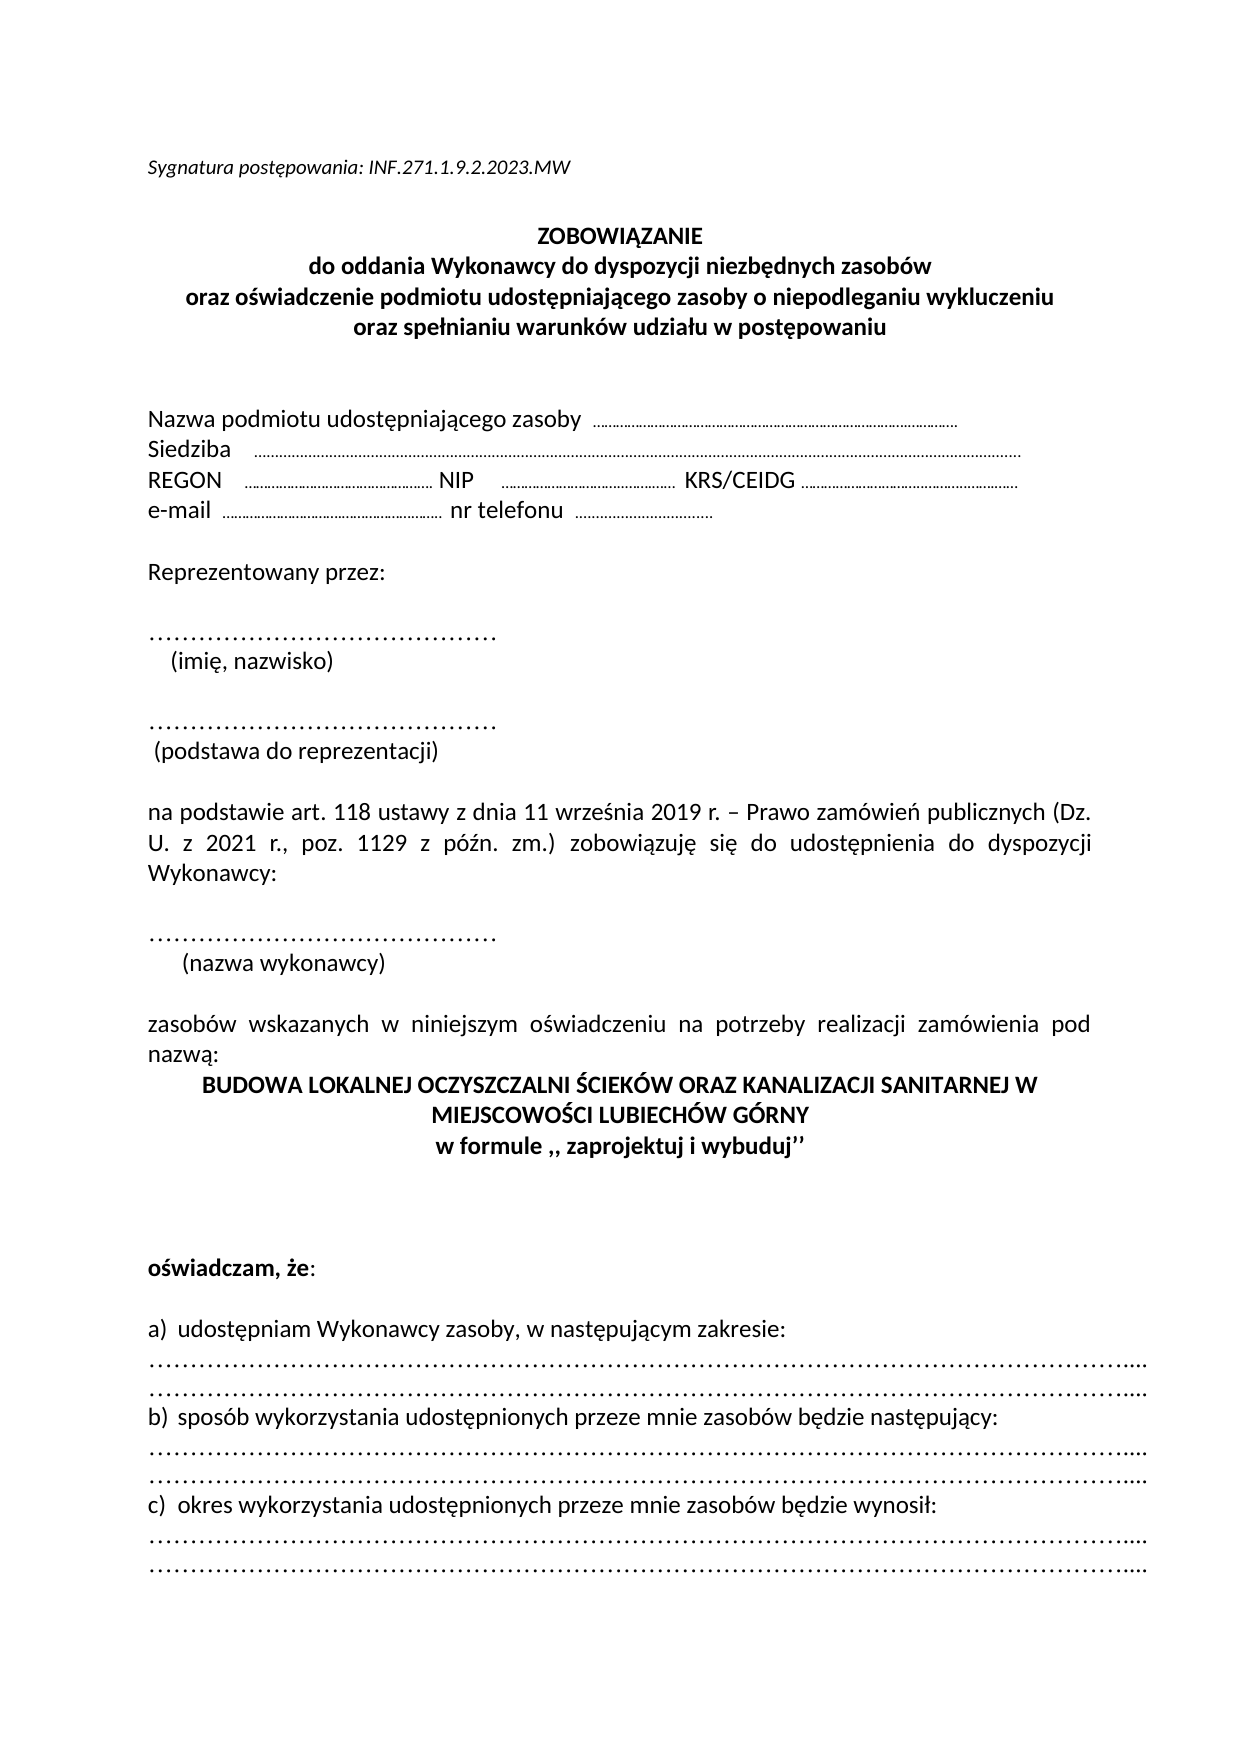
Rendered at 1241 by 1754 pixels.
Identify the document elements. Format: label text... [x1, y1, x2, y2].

text …………………………………… [148, 617, 1092, 645]
text ………………………………………………………………………………………………………....……………………………………………………………………………………………………….... [148, 1520, 1152, 1577]
text oraz oświadczenie podmiotu udostępniającego zasoby o niepodleganiu wykluczeniu [148, 281, 1092, 311]
text REGON …………………………………………. NIP …………………………..…….…… KRS/CEIDG …………………………..………..…….…… [148, 464, 1092, 494]
list okres wykorzystania udostępnionych przeze mnie zasobów będzie wynosił: [148, 1489, 1152, 1520]
text oświadczam, że: [148, 1252, 1063, 1283]
text e-mail ………………………….…………………….. nr telefonu [148, 494, 1092, 525]
text zasobów wskazanych w niniejszym oświadczeniu na potrzeby realizacji zamówienia pod nazwą: [148, 1008, 1092, 1069]
text Siedziba [148, 433, 1092, 464]
text …………………………………… [148, 918, 1092, 947]
text (nazwa wykonawcy) [148, 947, 1092, 978]
text ………………………………………………………………………………………………………....……………………………………………………………………………………………………….... [148, 1344, 1152, 1401]
text na podstawie art. 118 ustawy z dnia 11 września 2019 r. – Prawo zamówień publicznych (Dz. U. z 2021 r., poz. 1129 z późn. zm.) zobowiązuję się do udostępnienia do dyspozycji Wykonawcy: [148, 796, 1092, 888]
text Sygnatura postępowania: INF.271.1.9.2.2023.MW [148, 154, 1092, 179]
text oraz spełnianiu warunków udziału w postępowaniu [148, 311, 1092, 342]
text Nazwa podmiotu udostępniającego zasoby ……………………………………………………………………….…………. [148, 403, 1092, 433]
text do oddania Wykonawcy do dyspozycji niezbędnych zasobów [148, 250, 1092, 281]
text (podstawa do reprezentacji) [148, 735, 1092, 766]
text …………………………………… [148, 706, 1092, 735]
text Reprezentowany przez: [148, 556, 1092, 586]
text BUDOWA LOKALNEJ OCZYSZCZALNI ŚCIEKÓW ORAZ KANALIZACJI SANITARNEJ W MIEJSCOWOŚCI LUBIECHÓW GÓRNY [148, 1069, 1092, 1130]
text w formule ,, zaprojektuj i wybuduj’’ [148, 1130, 1092, 1161]
list sposób wykorzystania udostępnionych przeze mnie zasobów będzie następujący: [148, 1401, 1152, 1432]
list udostępniam Wykonawcy zasoby, w następującym zakresie: [148, 1313, 1152, 1344]
text (imię, nazwisko) [148, 645, 1092, 676]
text ZOBOWIĄZANIE [148, 220, 1092, 250]
text ………………………………………………………………………………………………………....……………………………………………………………………………………………………….... [148, 1432, 1152, 1489]
